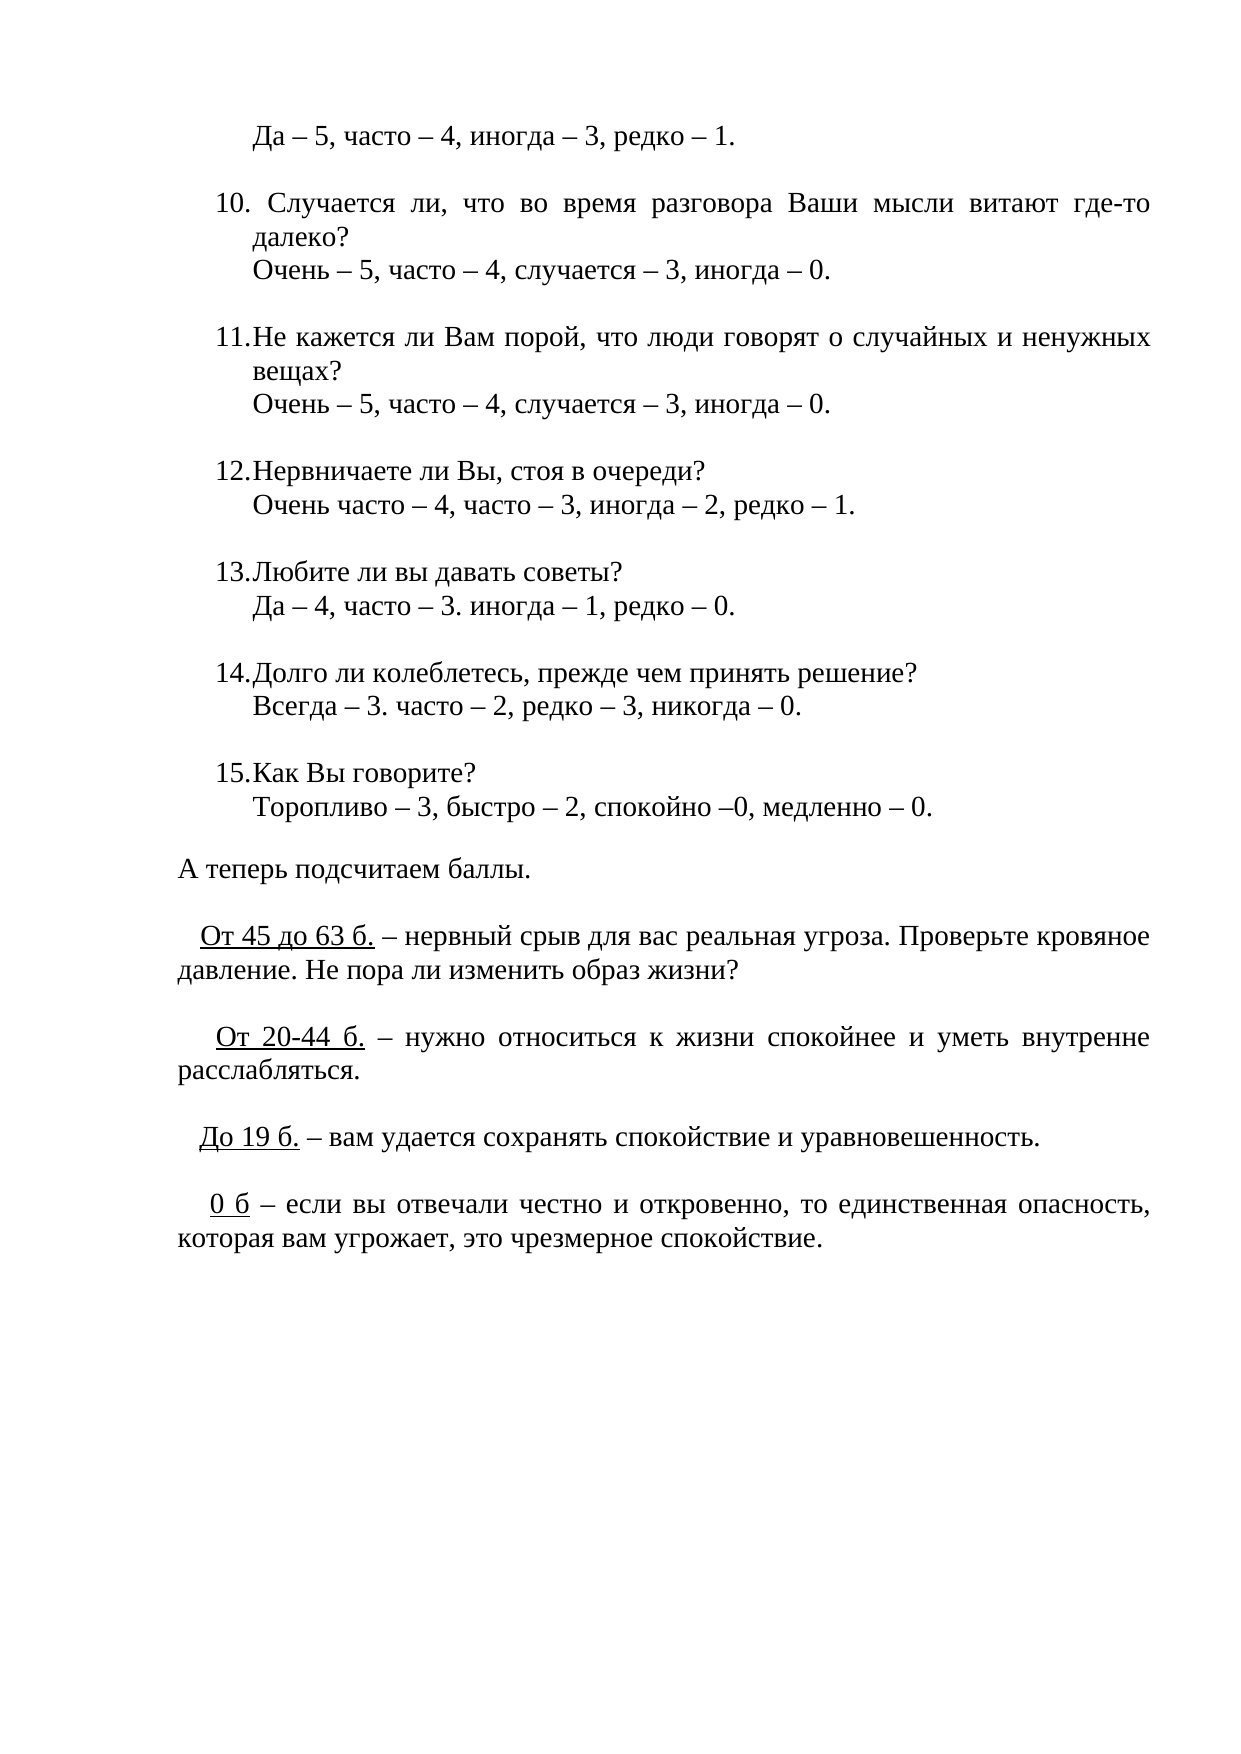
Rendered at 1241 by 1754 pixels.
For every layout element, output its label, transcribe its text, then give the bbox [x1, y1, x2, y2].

list Не кажется ли Вам порой, что люди говорят о случайных и ненужных вещах? [215, 319, 1152, 386]
text Всегда – 3. часто – 2, редко – 3, никогда – 0. [252, 688, 1152, 722]
text 0 б – если вы отвечали честно и откровенно, то единственная опасность, которая вам угрожает, это чрезмерное спокойствие. [177, 1187, 1152, 1254]
text Очень – 5, часто – 4, случается – 3, иногда – 0. [252, 252, 1152, 286]
list Любите ли вы давать советы? [215, 554, 1152, 588]
text Торопливо – 3, быстро – 2, спокойно –0, медленно – 0. [252, 789, 1152, 822]
text От 20-44 б. – нужно относиться к жизни спокойнее и уметь внутренне расслабляться. [177, 1019, 1152, 1086]
text До 19 б. – вам удается сохранять спокойствие и уравновешенность. [177, 1119, 1152, 1153]
list Нервничаете ли Вы, стоя в очереди? [215, 453, 1152, 487]
list Долго ли колеблетесь, прежде чем принять решение? [215, 655, 1152, 688]
text Очень – 5, часто – 4, случается – 3, иногда – 0. [252, 386, 1152, 420]
text От 45 до 63 б. – нервный срыв для вас реальная угроза. Проверьте кровяное давление. Не пора ли изменить образ жизни? [177, 918, 1152, 985]
text Да – 5, часто – 4, иногда – 3, редко – 1. [252, 118, 1152, 152]
list Случается ли, что во время разговора Ваши мысли витают где-то далеко? [215, 185, 1152, 252]
text Да – 4, часто – 3. иногда – 1, редко – 0. [252, 588, 1152, 621]
list Как Вы говорите? [215, 755, 1152, 789]
text Очень часто – 4, часто – 3, иногда – 2, редко – 1. [252, 487, 1152, 521]
text А теперь подсчитаем баллы. [177, 851, 1152, 885]
